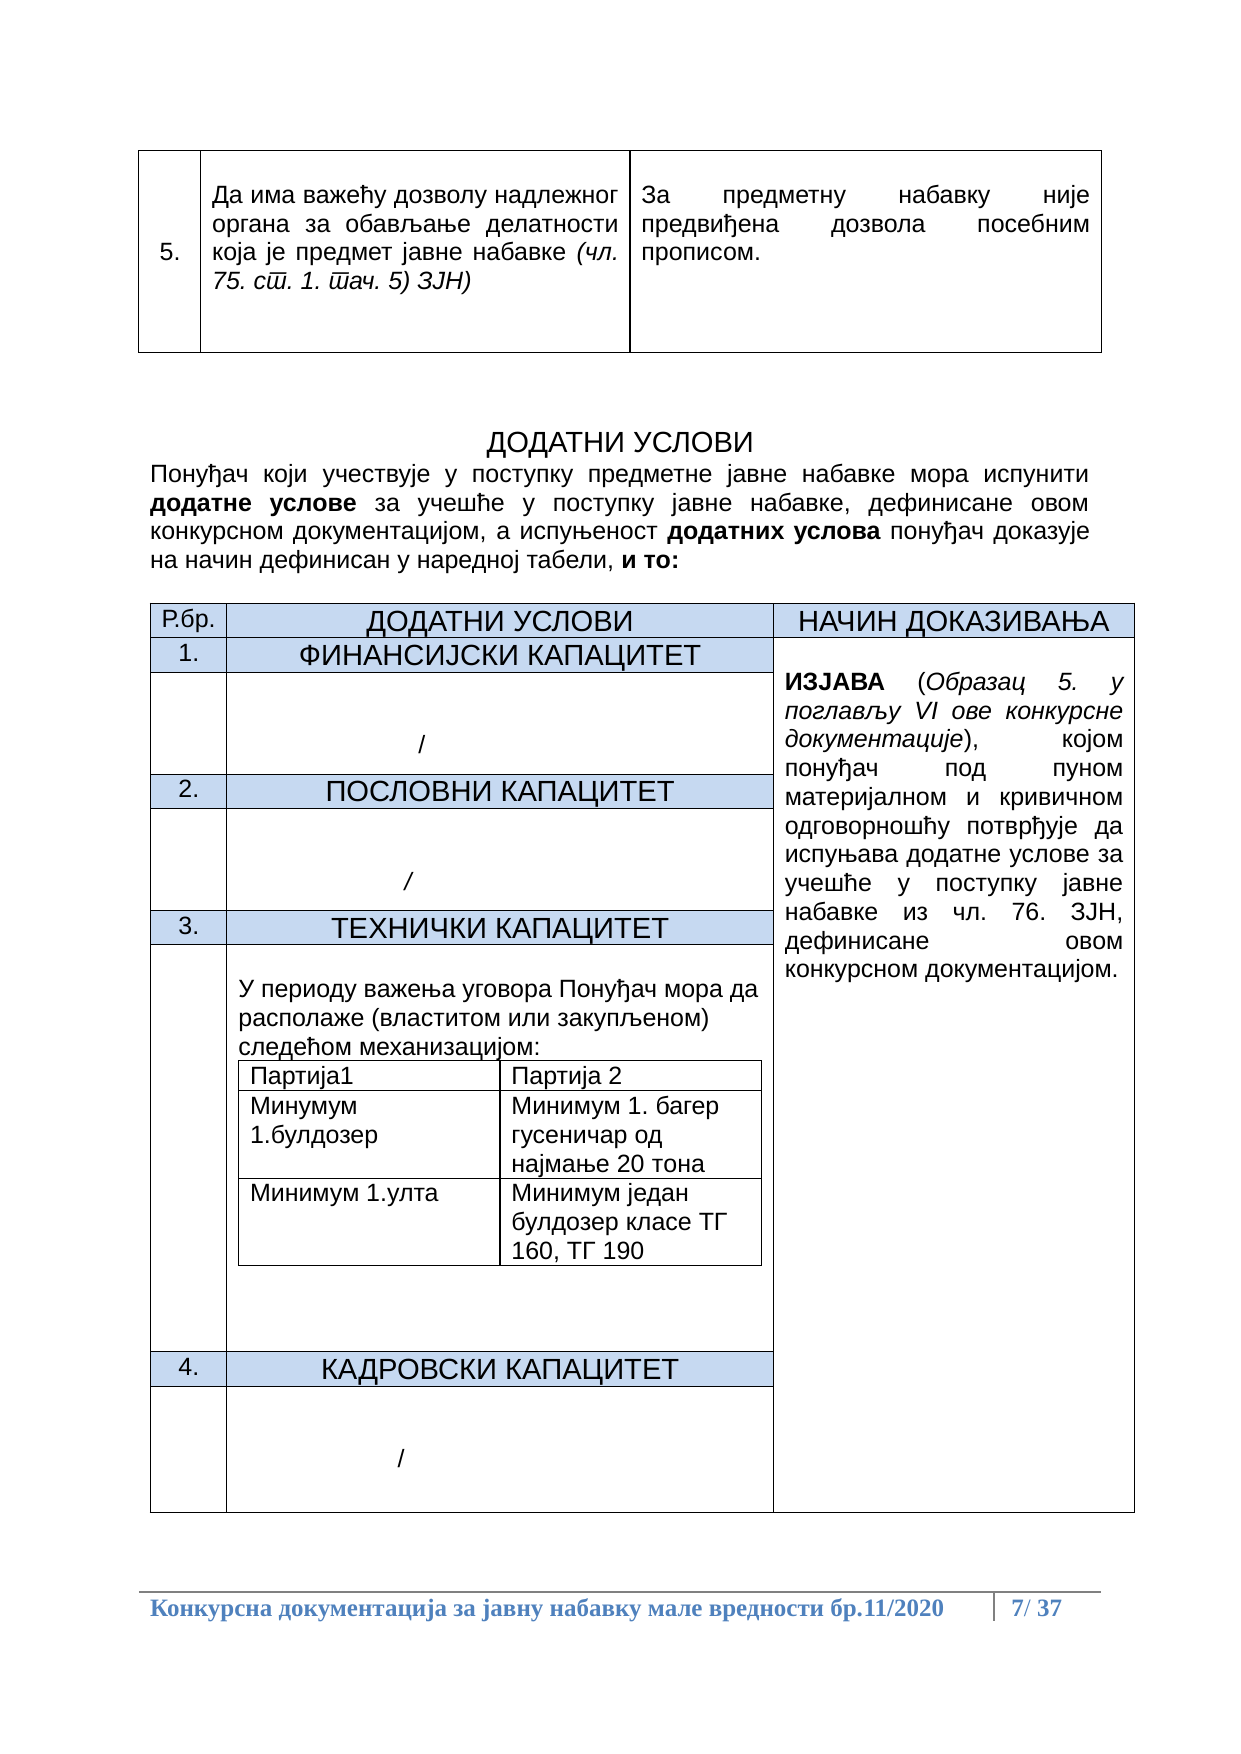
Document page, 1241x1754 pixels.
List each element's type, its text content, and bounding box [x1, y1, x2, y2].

table_cell / [227, 1387, 773, 1512]
table_cell 4. [151, 1352, 226, 1386]
text ДОДАТНИ УСЛОВИ [150, 425, 1090, 459]
table_header НАЧИН ДОКАЗИВАЊА [774, 604, 1134, 637]
table_header ДОДАТНИ УСЛОВИ [227, 604, 773, 637]
table_cell [151, 1387, 226, 1512]
table_header Р.бр. [151, 604, 226, 637]
table_cell / [227, 809, 773, 910]
table_cell 3. [151, 911, 226, 944]
table_cell За предметну набавку није предвиђена дозвола посебним прописом. [631, 151, 1101, 352]
table_cell КАДРОВСКИ КАПАЦИТЕТ [227, 1352, 773, 1386]
table_cell ИЗЈАВА (Образац 5. у поглављу VI ове конкурсне документације), којом понуђач под пуном материјалном и кривичном одговорношћу потврђује да испуњава додатне услове за учешће у поступку јавне набавке из чл. 76. ЗЈН, дефинисане овом конкурсном документацијом. [774, 638, 1134, 1512]
table_cell ФИНАНСИЈСКИ КАПАЦИТЕТ [227, 638, 773, 672]
table_cell У периоду важења уговора Понуђач мора да располаже (властитом или закупљеном) следећом механизацијом: [227, 945, 773, 1351]
text Понуђач који учествује у поступку предметне јавне набавке мора испунити додатне услове за учешће у поступку јавне набавке, дефинисане овом конкурсном документацијом, а испуњеност додатних услова понуђач доказује на начин дефинисан у наредној табели, и то: [150, 459, 1090, 574]
table_cell / [227, 673, 773, 773]
table_cell [151, 673, 226, 773]
table_cell 5. [139, 151, 200, 352]
table_cell ПОСЛОВНИ КАПАЦИТЕТ [227, 775, 773, 808]
table_cell 2. [151, 775, 226, 808]
table_cell [151, 945, 226, 1351]
table_cell [151, 809, 226, 910]
table_cell Да има важећу дозволу надлежног органа за обављање делатности која је предмет јавне набавке (чл. 75. ст. 1. тач. 5) ЗЈН) [201, 151, 629, 352]
table_cell 1. [151, 638, 226, 672]
table_cell ТЕХНИЧКИ КАПАЦИТЕТ [227, 911, 773, 944]
